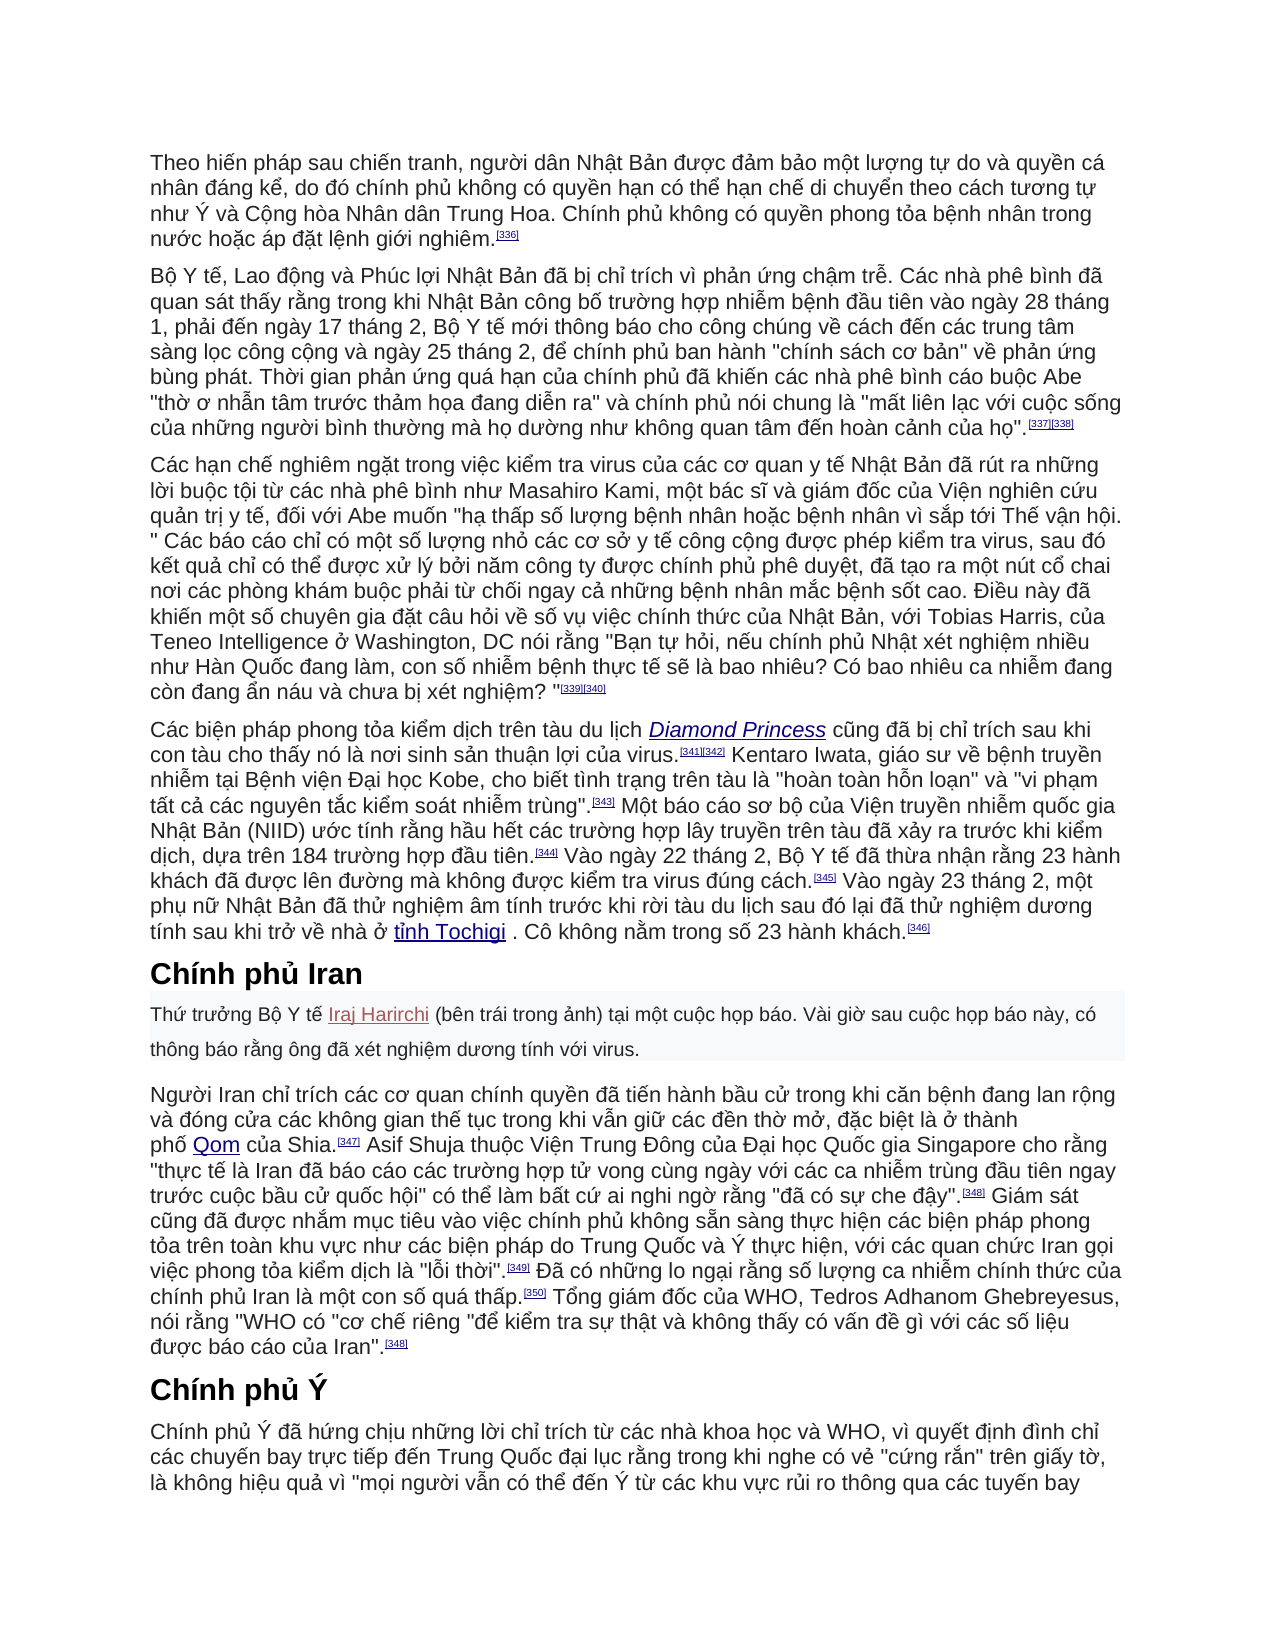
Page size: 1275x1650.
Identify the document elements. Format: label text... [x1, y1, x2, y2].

text Chính phủ Iran [150, 956, 1125, 991]
text Người Iran chỉ trích các cơ quan chính quyền đã tiến hành bầu cử trong khi căn bệnh đang lan rộng và đóng cửa các không gian thế tục trong khi vẫn giữ các đền thờ mở, đặc biệt là ở thành phố Qom của Shia.[347] Asif Shuja thuộc Viện Trung Đông của Đại học Quốc gia Singapore cho rằng "thực tế là Iran đã báo cáo các trường hợp tử vong cùng ngày với các ca nhiễm trùng đầu tiên ngay trước cuộc bầu cử quốc hội" có thể làm bất cứ ai nghi ngờ rằng "đã có sự che đậy".[348] Giám sát cũng đã được nhắm mục tiêu vào việc chính phủ không sẵn sàng thực hiện các biện pháp phong tỏa trên toàn khu vực như các biện pháp do Trung Quốc và Ý thực hiện, với các quan chức Iran gọi việc phong tỏa kiểm dịch là "lỗi thời".[349] Đã có những lo ngại rằng số lượng ca nhiễm chính thức của chính phủ Iran là một con số quá thấp.[350] Tổng giám đốc của WHO, Tedros Adhanom Ghebreyesus, nói rằng "WHO có "cơ chế riêng "để kiểm tra sự thật và không thấy có vấn đề gì với các số liệu được báo cáo của Iran".[348] [150, 1082, 1125, 1359]
text Bộ Y tế, Lao động và Phúc lợi Nhật Bản đã bị chỉ trích vì phản ứng chậm trễ. Các nhà phê bình đã quan sát thấy rằng trong khi Nhật Bản công bố trường hợp nhiễm bệnh đầu tiên vào ngày 28 tháng 1, phải đến ngày 17 tháng 2, Bộ Y tế mới thông báo cho công chúng về cách đến các trung tâm sàng lọc công cộng và ngày 25 tháng 2, để chính phủ ban hành "chính sách cơ bản" về phản ứng bùng phát. Thời gian phản ứng quá hạn của chính phủ đã khiến các nhà phê bình cáo buộc Abe "thờ ơ nhẫn tâm trước thảm họa đang diễn ra" và chính phủ nói chung là "mất liên lạc với cuộc sống của những người bình thường mà họ dường như không quan tâm đến hoàn cảnh của họ".[337][338] [150, 263, 1125, 440]
text Thứ trưởng Bộ Y tế Iraj Harirchi (bên trái trong ảnh) tại một cuộc họp báo. Vài giờ sau cuộc họp báo này, có thông báo rằng ông đã xét nghiệm dương tính với virus. [150, 991, 1125, 1061]
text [150, 1419, 1125, 1494]
text Theo hiến pháp sau chiến tranh, người dân Nhật Bản được đảm bảo một lượng tự do và quyền cá nhân đáng kể, do đó chính phủ không có quyền hạn có thể hạn chế di chuyển theo cách tương tự như Ý và Cộng hòa Nhân dân Trung Hoa. Chính phủ không có quyền phong tỏa bệnh nhân trong nước hoặc áp đặt lệnh giới nghiêm.[336] [150, 150, 1125, 251]
text Chính phủ Ý [150, 1372, 1125, 1406]
text Các biện pháp phong tỏa kiểm dịch trên tàu du lịch Diamond Princess cũng đã bị chỉ trích sau khi con tàu cho thấy nó là nơi sinh sản thuận lợi của virus.[341][342] Kentaro Iwata, giáo sư về bệnh truyền nhiễm tại Bệnh viện Đại học Kobe, cho biết tình trạng trên tàu là "hoàn toàn hỗn loạn" và "vi phạm tất cả các nguyên tắc kiểm soát nhiễm trùng".[343] Một báo cáo sơ bộ của Viện truyền nhiễm quốc gia Nhật Bản (NIID) ước tính rằng hầu hết các trường hợp lây truyền trên tàu đã xảy ra trước khi kiểm dịch, dựa trên 184 trường hợp đầu tiên.[344] Vào ngày 22 tháng 2, Bộ Y tế đã thừa nhận rằng 23 hành khách đã được lên đường mà không được kiểm tra virus đúng cách.[345] Vào ngày 23 tháng 2, một phụ nữ Nhật Bản đã thử nghiệm âm tính trước khi rời tàu du lịch sau đó lại đã thử nghiệm dương tính sau khi trở về nhà ở tỉnh Tochigi . Cô không nằm trong số 23 hành khách.[346] [150, 717, 1125, 944]
text Các hạn chế nghiêm ngặt trong việc kiểm tra virus của các cơ quan y tế Nhật Bản đã rút ra những lời buộc tội từ các nhà phê bình như Masahiro Kami, một bác sĩ và giám đốc của Viện nghiên cứu quản trị y tế, đối với Abe muốn "hạ thấp số lượng bệnh nhân hoặc bệnh nhân vì sắp tới Thế vận hội. " Các báo cáo chỉ có một số lượng nhỏ các cơ sở y tế công cộng được phép kiểm tra virus, sau đó kết quả chỉ có thể được xử lý bởi năm công ty được chính phủ phê duyệt, đã tạo ra một nút cổ chai nơi các phòng khám buộc phải từ chối ngay cả những bệnh nhân mắc bệnh sốt cao. Điều này đã khiến một số chuyên gia đặt câu hỏi về số vụ việc chính thức của Nhật Bản, với Tobias Harris, của Teneo Intelligence ở Washington, DC nói rằng "Bạn tự hỏi, nếu chính phủ Nhật xét nghiệm nhiều như Hàn Quốc đang làm, con số nhiễm bệnh thực tế sẽ là bao nhiêu? Có bao nhiêu ca nhiễm đang còn đang ẩn náu và chưa bị xét nghiệm? "[339][340] [150, 452, 1125, 704]
